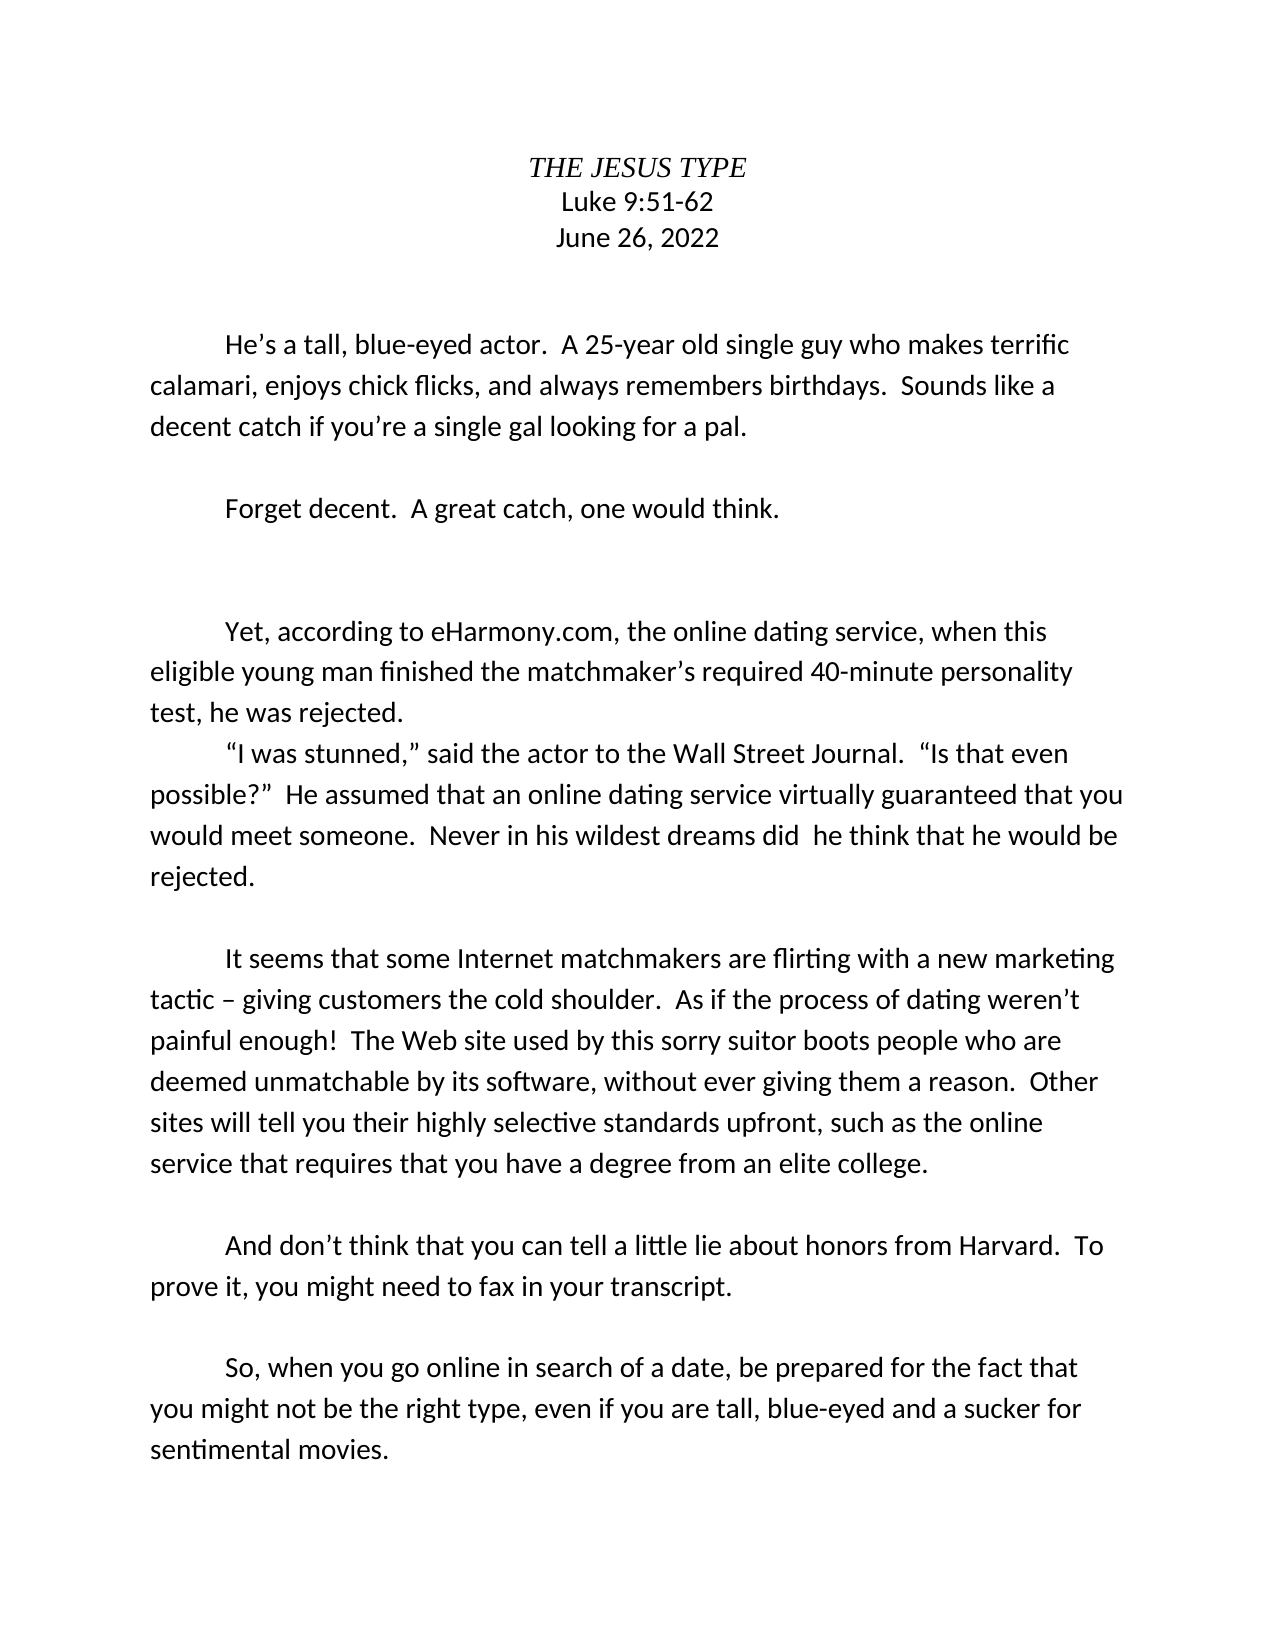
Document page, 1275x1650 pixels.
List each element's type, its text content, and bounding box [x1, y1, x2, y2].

text It seems that some Internet matchmakers are flirting with a new marketing tactic – giving customers the cold shoulder. As if the process of dating weren’t painful enough! The Web site used by this sorry suitor boots people who are deemed unmatchable by its software, without ever giving them a reason. Other sites will tell you their highly selective standards upfront, such as the online service that requires that you have a degree from an elite college. [150, 940, 1125, 1180]
text And don’t think that you can tell a little lie about honors from Harvard. To prove it, you might need to fax in your transcript. [150, 1227, 1125, 1303]
text Yet, according to eHarmony.com, the online dating service, when this eligible young man finished the matchmaker’s required 40-minute personality test, he was rejected. [150, 613, 1125, 730]
text So, when you go online in search of a date, be prepared for the fact that you might not be the right type, even if you are tall, blue-eyed and a sucker for sentimental movies. [150, 1349, 1125, 1467]
text Luke 9:51-62 [150, 183, 1125, 219]
text He’s a tall, blue-eyed actor. A 25-year old single guy who makes terrific calamari, enjoys chick flicks, and always remembers birthdays. Sounds like a decent catch if you’re a single gal looking for a pal. [150, 326, 1125, 443]
text THE JESUS TYPE [150, 150, 1125, 183]
text June 26, 2022 [150, 219, 1125, 255]
text “I was stunned,” said the actor to the Wall Street Journal. “Is that even possible?” He assumed that an online dating service virtually guaranteed that you would meet someone. Never in his wildest dreams did he think that he would be rejected. [150, 735, 1125, 894]
text Forget decent. A great catch, one would think. [150, 490, 1125, 525]
